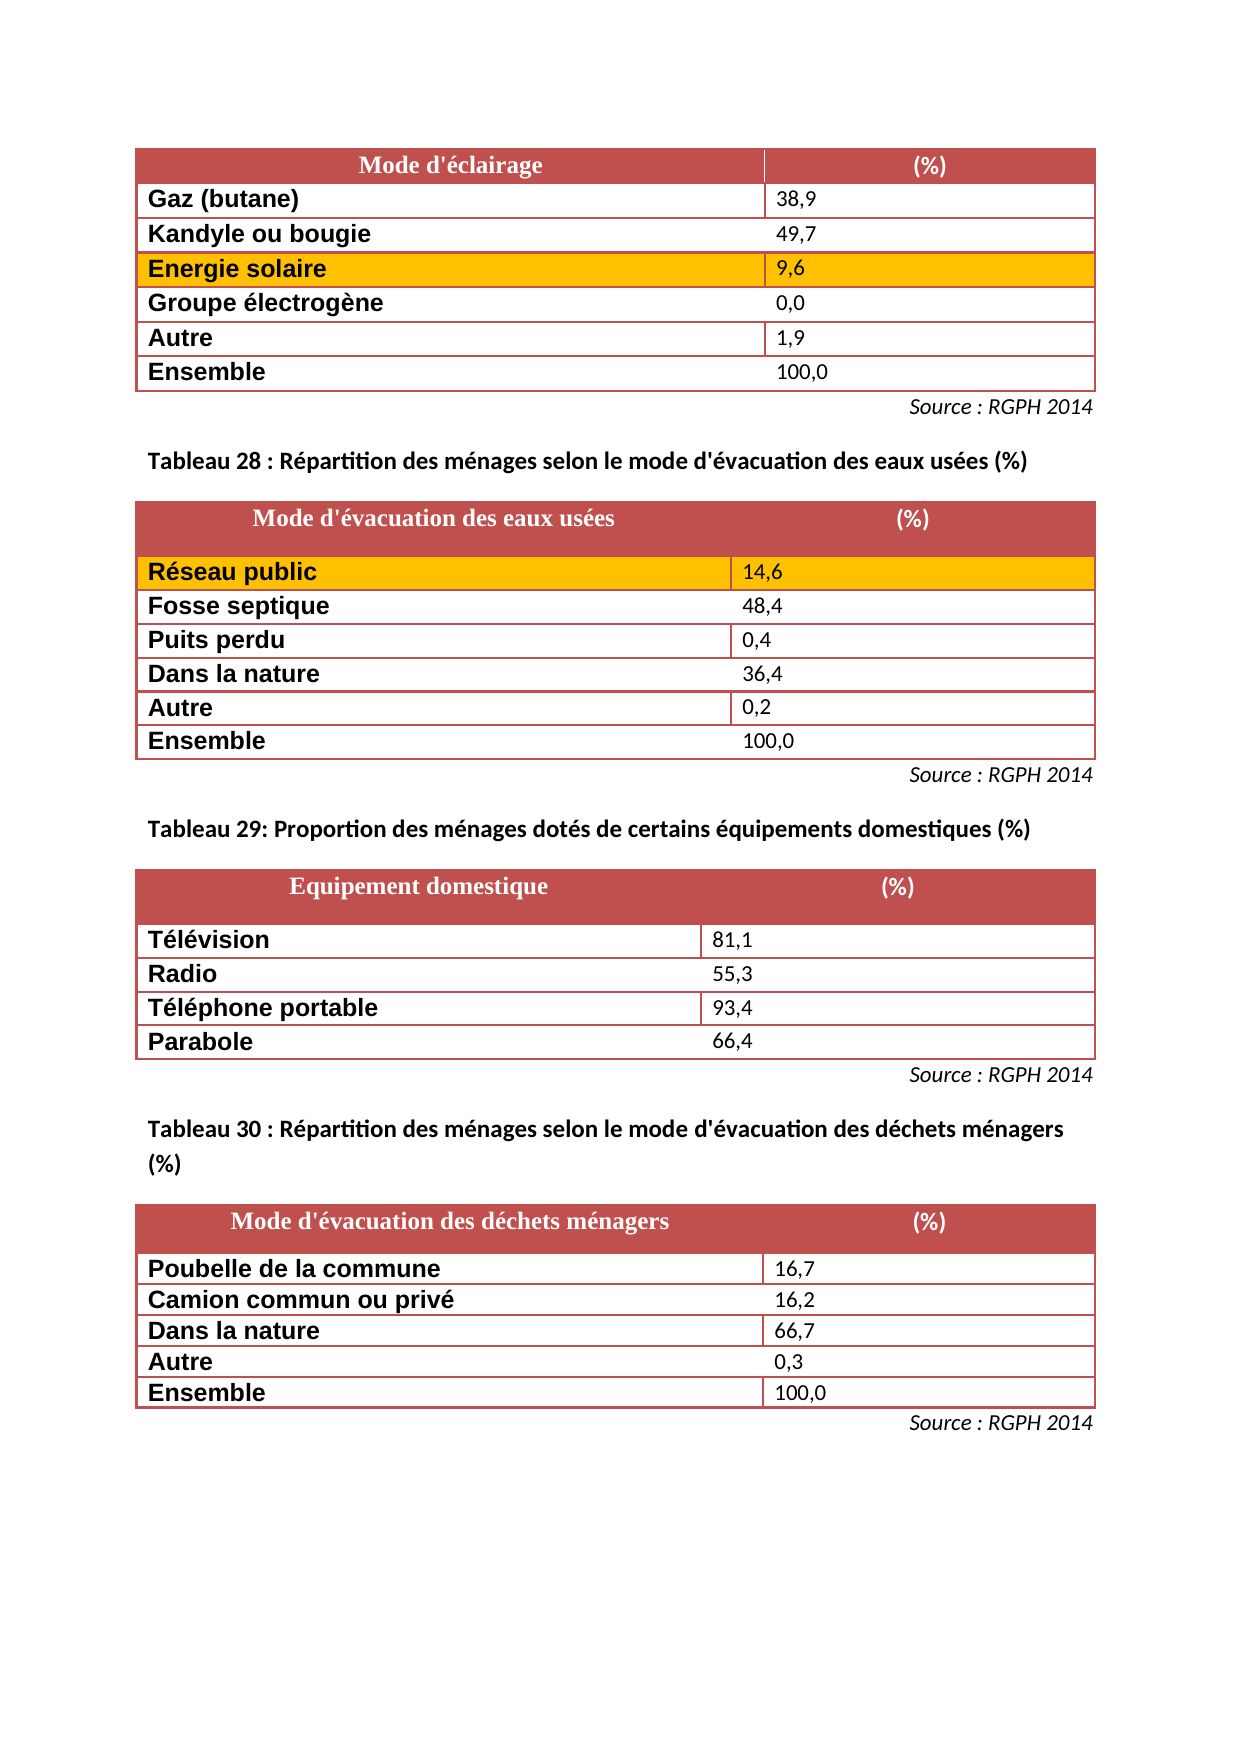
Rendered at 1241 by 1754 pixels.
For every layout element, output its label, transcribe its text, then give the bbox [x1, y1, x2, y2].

table_cell Téléphone portable [138, 993, 700, 1024]
table_cell Puits perdu [138, 625, 730, 657]
table_header Mode d'évacuation des eaux usées [138, 503, 731, 555]
table_cell Radio [138, 959, 701, 991]
table_header Mode d'évacuation des déchets ménagers [138, 1206, 763, 1252]
table_header Equipement domestique [138, 871, 701, 923]
table_cell Autre [138, 1347, 763, 1376]
text Tableau 28 : Répartition des ménages selon le mode d'évacuation des eaux usées (%) [148, 445, 1092, 475]
table_cell Télévision [138, 925, 700, 957]
table_cell Dans la nature [138, 1316, 762, 1345]
table_header (%) [763, 1206, 1094, 1252]
text Tableau 30 : Répartition des ménages selon le mode d'évacuation des déchets ménagers (%) [148, 1113, 1092, 1179]
table_cell Groupe électrogène [138, 288, 764, 321]
table_cell 55,3 [701, 959, 1094, 991]
table_cell 100,0 [765, 357, 1094, 390]
table_cell Autre [138, 693, 730, 724]
text Source : RGPH 2014 [148, 1409, 1092, 1436]
table_cell Parabole [138, 1026, 701, 1058]
table_cell 36,4 [731, 659, 1094, 690]
table_cell 16,7 [764, 1254, 1094, 1283]
table_cell 1,9 [766, 323, 1094, 355]
table_cell 48,4 [731, 591, 1094, 623]
table_cell 9,6 [766, 254, 1094, 286]
table_cell 100,0 [764, 1378, 1094, 1406]
table_cell 100,0 [731, 726, 1094, 758]
table_cell 0,0 [765, 288, 1094, 321]
table_header (%) [731, 503, 1094, 555]
table_cell Dans la nature [138, 659, 731, 690]
table_cell 14,6 [732, 557, 1094, 589]
table_cell 0,4 [732, 625, 1094, 657]
table_cell Camion commun ou privé [138, 1285, 763, 1314]
table_cell Ensemble [138, 726, 731, 758]
table_cell 16,2 [763, 1285, 1094, 1314]
table_cell 93,4 [702, 993, 1094, 1024]
table_cell 81,1 [702, 925, 1094, 957]
table_cell Ensemble [138, 357, 764, 390]
table_cell Autre [138, 323, 764, 355]
table_cell 0,3 [763, 1347, 1094, 1376]
table_cell 66,4 [701, 1026, 1094, 1058]
table_cell 38,9 [766, 184, 1094, 217]
text Source : RGPH 2014 [148, 392, 1092, 420]
text Source : RGPH 2014 [148, 1060, 1092, 1088]
table_cell Energie solaire [138, 254, 764, 286]
table_cell Fosse septique [138, 591, 731, 623]
table_cell Ensemble [138, 1378, 762, 1406]
table_cell Poubelle de la commune [138, 1254, 762, 1283]
table_cell 0,2 [732, 693, 1094, 724]
table_cell Kandyle ou bougie [138, 219, 764, 251]
table_header Mode d'éclairage [138, 150, 764, 182]
text Tableau 29: Proportion des ménages dotés de certains équipements domestiques (%) [148, 813, 1092, 844]
table_header (%) [765, 150, 1094, 182]
table_cell 49,7 [765, 219, 1094, 251]
table_header (%) [701, 871, 1094, 923]
text Source : RGPH 2014 [148, 760, 1092, 788]
table_cell Réseau public [138, 557, 730, 589]
table_cell Gaz (butane) [138, 184, 764, 217]
table_cell 66,7 [764, 1316, 1094, 1345]
